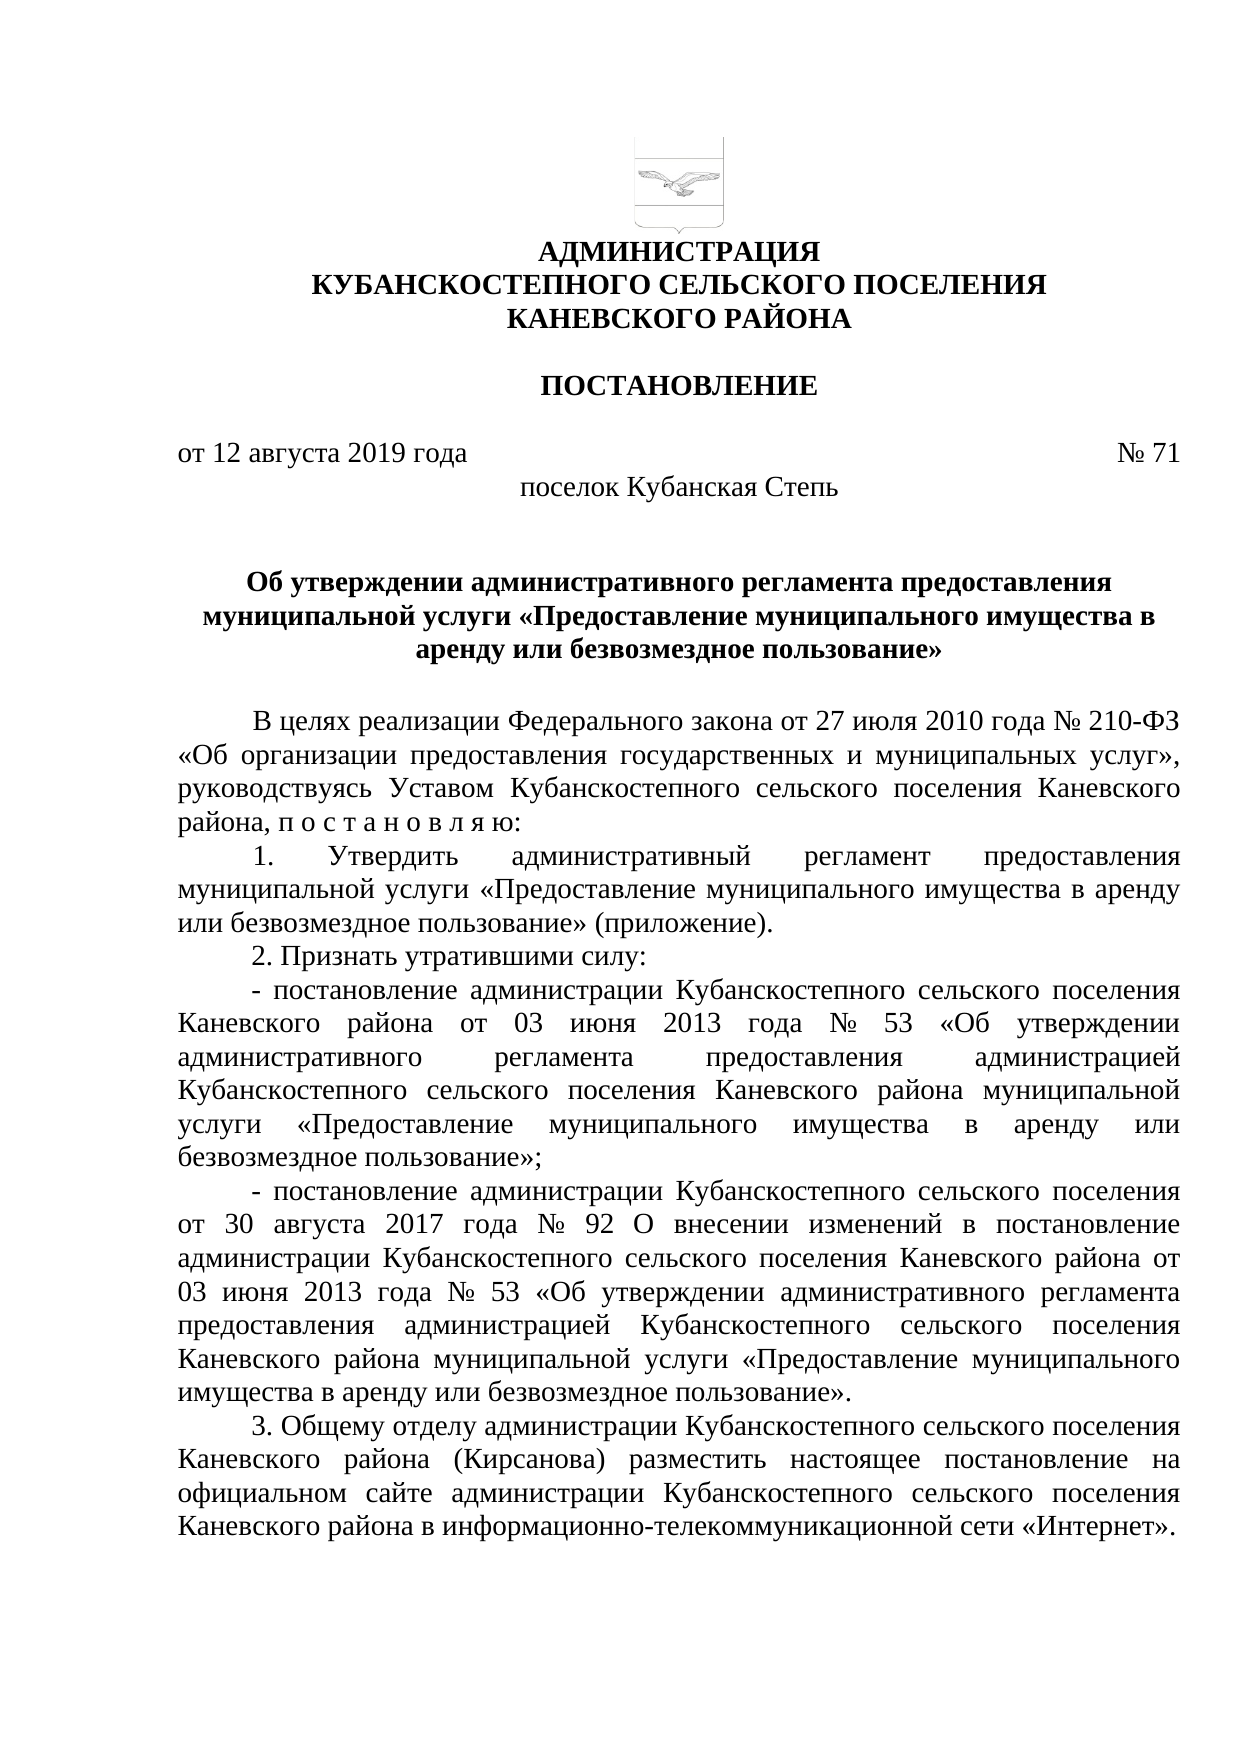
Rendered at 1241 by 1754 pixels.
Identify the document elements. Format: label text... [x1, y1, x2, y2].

text КАНЕВСКОГО РАЙОНА [177, 301, 1181, 334]
text - постановление администрации Кубанскостепного сельского поселения от 30 августа 2017 года № 92 О внесении изменений в постановление администрации Кубанскостепного сельского поселения Каневского района от 03 июня 2013 года № 53 «Об утверждении административного регламента предоставления администрацией Кубанскостепного сельского поселения Каневского района муниципальной услуги «Предоставление муниципального имущества в аренду или безвозмездное пользование». [177, 1173, 1181, 1408]
text Об утверждении административного регламента предоставления муниципальной услуги «Предоставление муниципального имущества в аренду или безвозмездное пользование» [177, 564, 1181, 665]
text КУБАНСКОСТЕПНОГО сельского поселения [177, 267, 1181, 301]
text В целях реализации Федерального закона от 27 июля 2010 года № 210-ФЗ «Об организации предоставления государственных и муниципальных услуг», руководствуясь Уставом Кубанскостепного сельского поселения Каневского района, п о с т а н о в л я ю: [177, 703, 1181, 838]
text ПОСТАНОВЛЕНИЕ [177, 368, 1181, 402]
text поселок Кубанская Степь [177, 469, 1181, 502]
text от 12 августа 2019 года № 71 [177, 435, 1181, 469]
text администрациЯ [177, 234, 1181, 267]
text 3. Общему отделу администрации Кубанскостепного сельского поселения Каневского района (Кирсанова) разместить настоящее постановление на официальном сайте администрации Кубанскостепного сельского поселения Каневского района в информационно-телекоммуникационной сети «Интернет». [177, 1408, 1181, 1542]
picture [634, 137, 724, 234]
text 2. Признать утратившими силу: [177, 938, 1181, 972]
text 1. Утвердить административный регламент предоставления муниципальной услуги «Предоставление муниципального имущества в аренду или безвозмездное пользование» (приложение). [177, 838, 1181, 938]
text - постановление администрации Кубанскостепного сельского поселения Каневского района от 03 июня 2013 года № 53 «Об утверждении административного регламента предоставления администрацией Кубанскостепного сельского поселения Каневского района муниципальной услуги «Предоставление муниципального имущества в аренду или безвозмездное пользование»; [177, 972, 1181, 1173]
